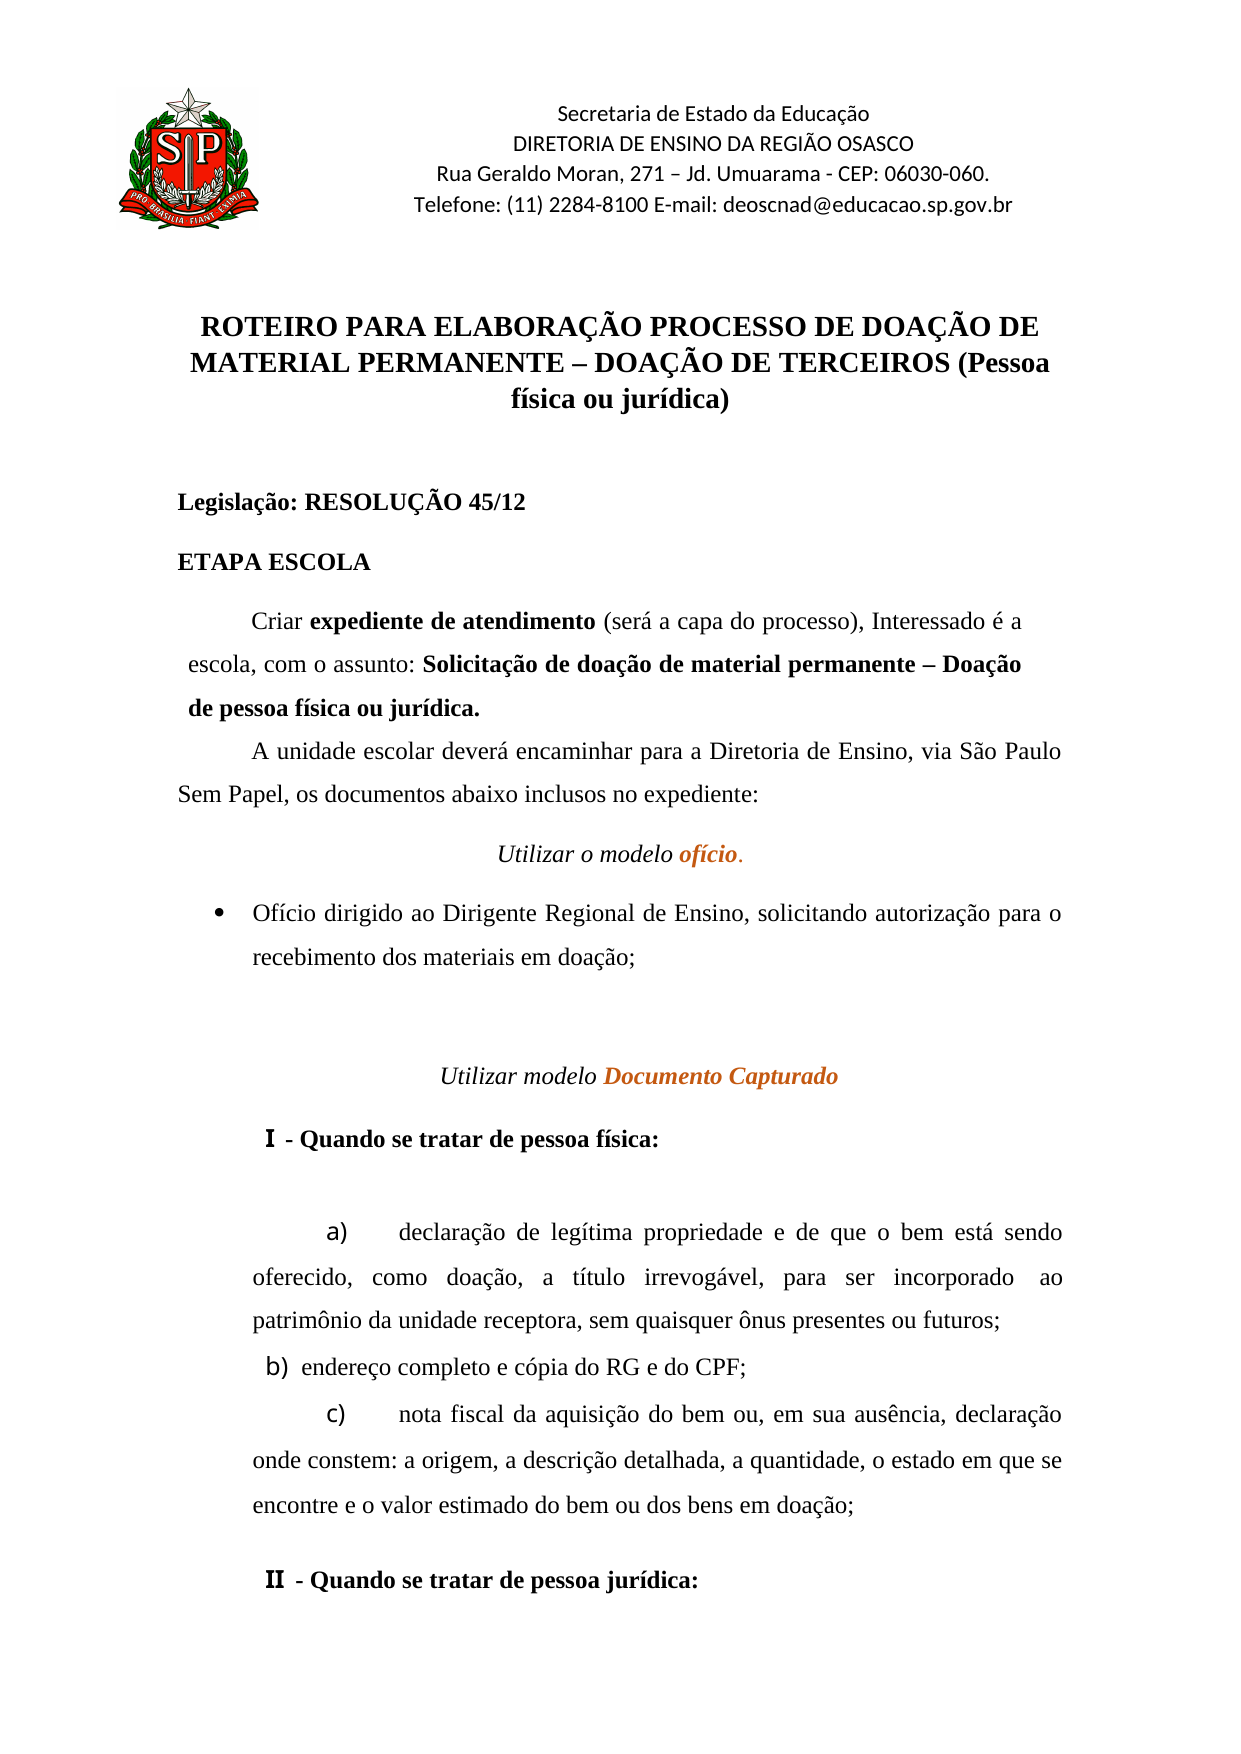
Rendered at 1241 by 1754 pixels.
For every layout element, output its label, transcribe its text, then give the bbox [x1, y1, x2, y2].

list - Quando se tratar de pessoa jurídica: [265, 1562, 1063, 1596]
text Criar expediente de atendimento (será a capa do processo), Interessado é a escola, com o assunto: Solicitação de doação de material permanente – Doação de pessoa física ou jurídica. [188, 606, 1022, 721]
text Legislação: RESOLUÇÃO 45/12 [177, 487, 1063, 516]
list Ofício dirigido ao Dirigente Regional de Ensino, solicitando autorização para o recebimento dos materiais em doação; [215, 898, 1063, 970]
text ETAPA ESCOLA [177, 547, 1063, 575]
text ROTEIRO PARA ELABORAÇÃO PROCESSO DE DOAÇÃO DE MATERIAL PERMANENTE – DOAÇÃO DE TERCEIROS (Pessoa física ou jurídica) [177, 309, 1063, 415]
text Utilizar modelo Documento Capturado [215, 1061, 1063, 1090]
text A unidade escolar deverá encaminhar para a Diretoria de Ensino, via São Paulo Sem Papel, os documentos abaixo inclusos no expediente: [177, 736, 1063, 808]
list - Quando se tratar de pessoa física: [265, 1121, 1063, 1155]
text Utilizar o modelo ofício. [177, 839, 1063, 867]
list endereço completo e cópia do RG e do CPF; [265, 1348, 1063, 1382]
picture [116, 87, 260, 230]
